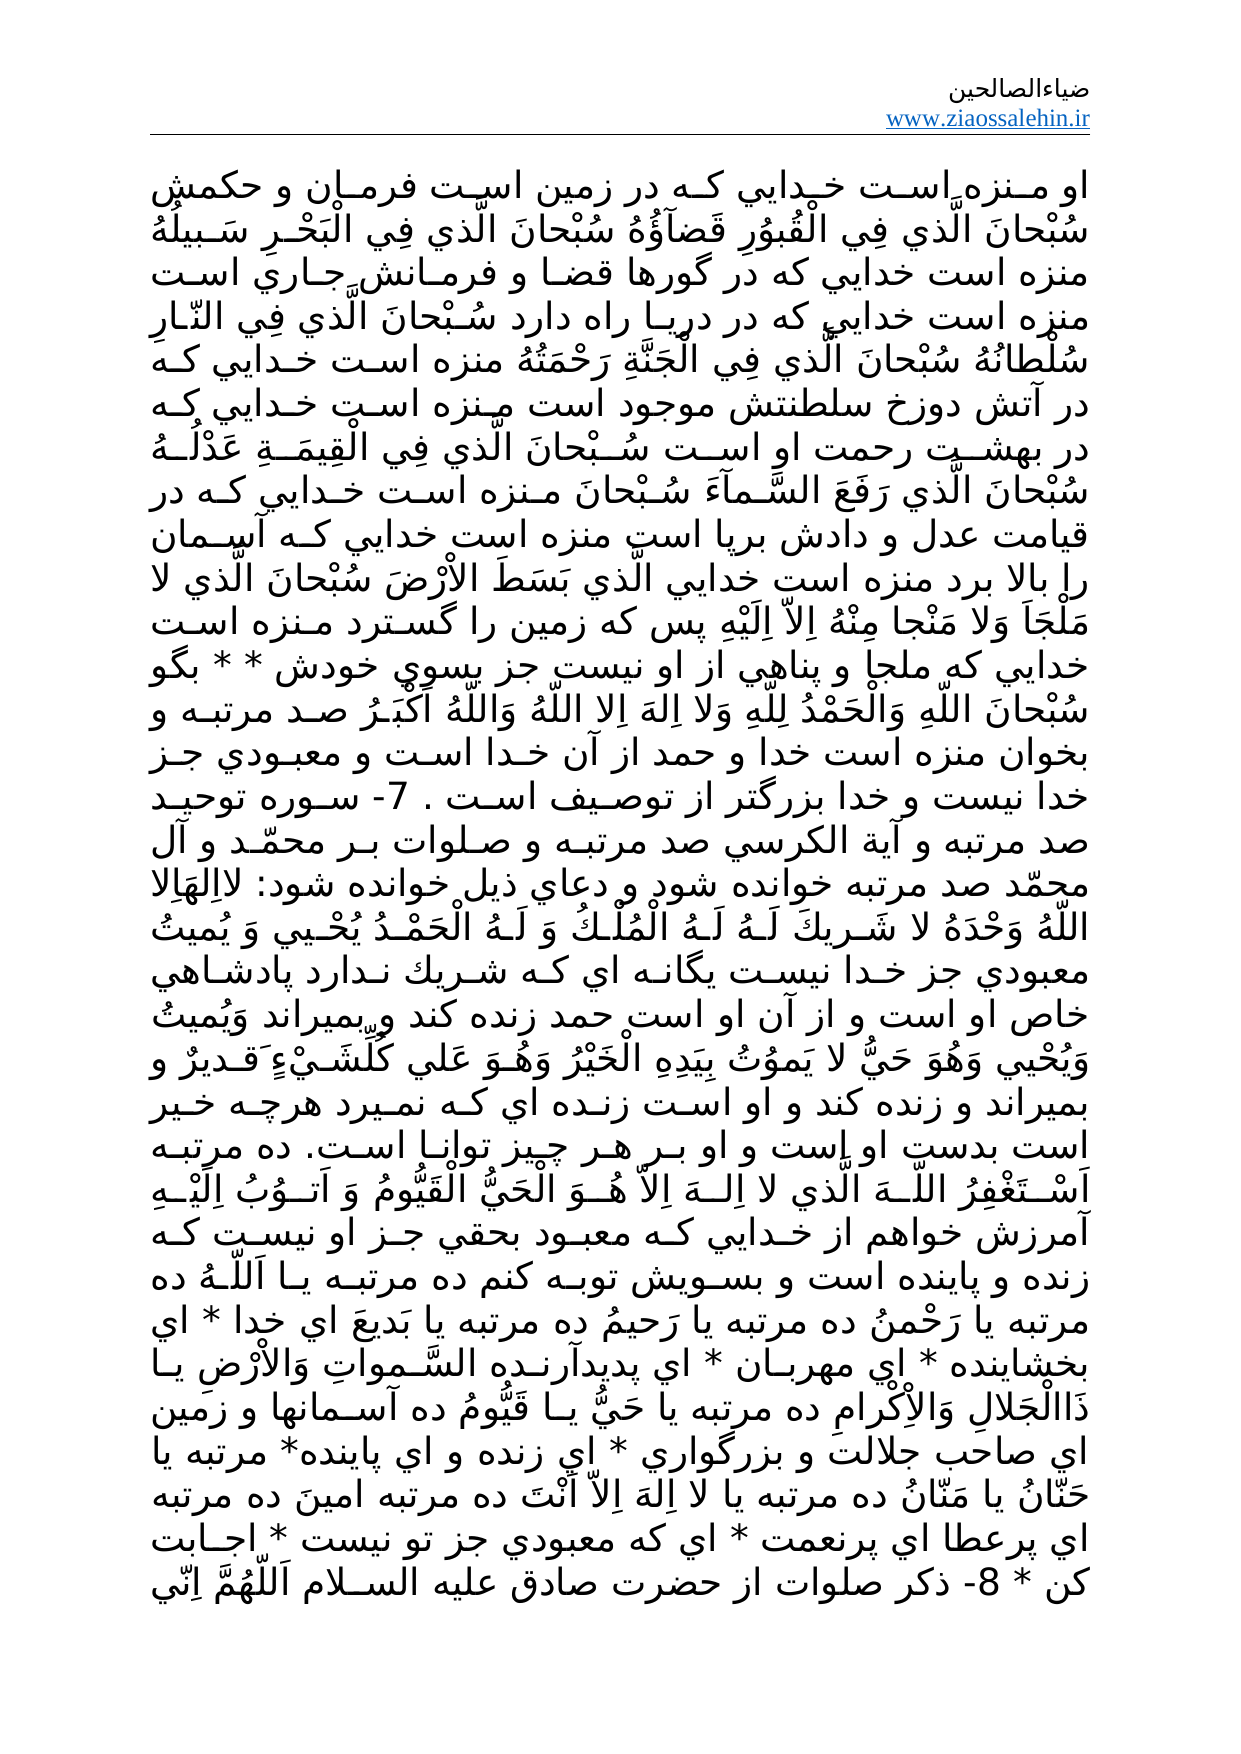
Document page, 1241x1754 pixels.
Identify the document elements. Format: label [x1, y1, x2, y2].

text [150, 163, 1090, 1604]
